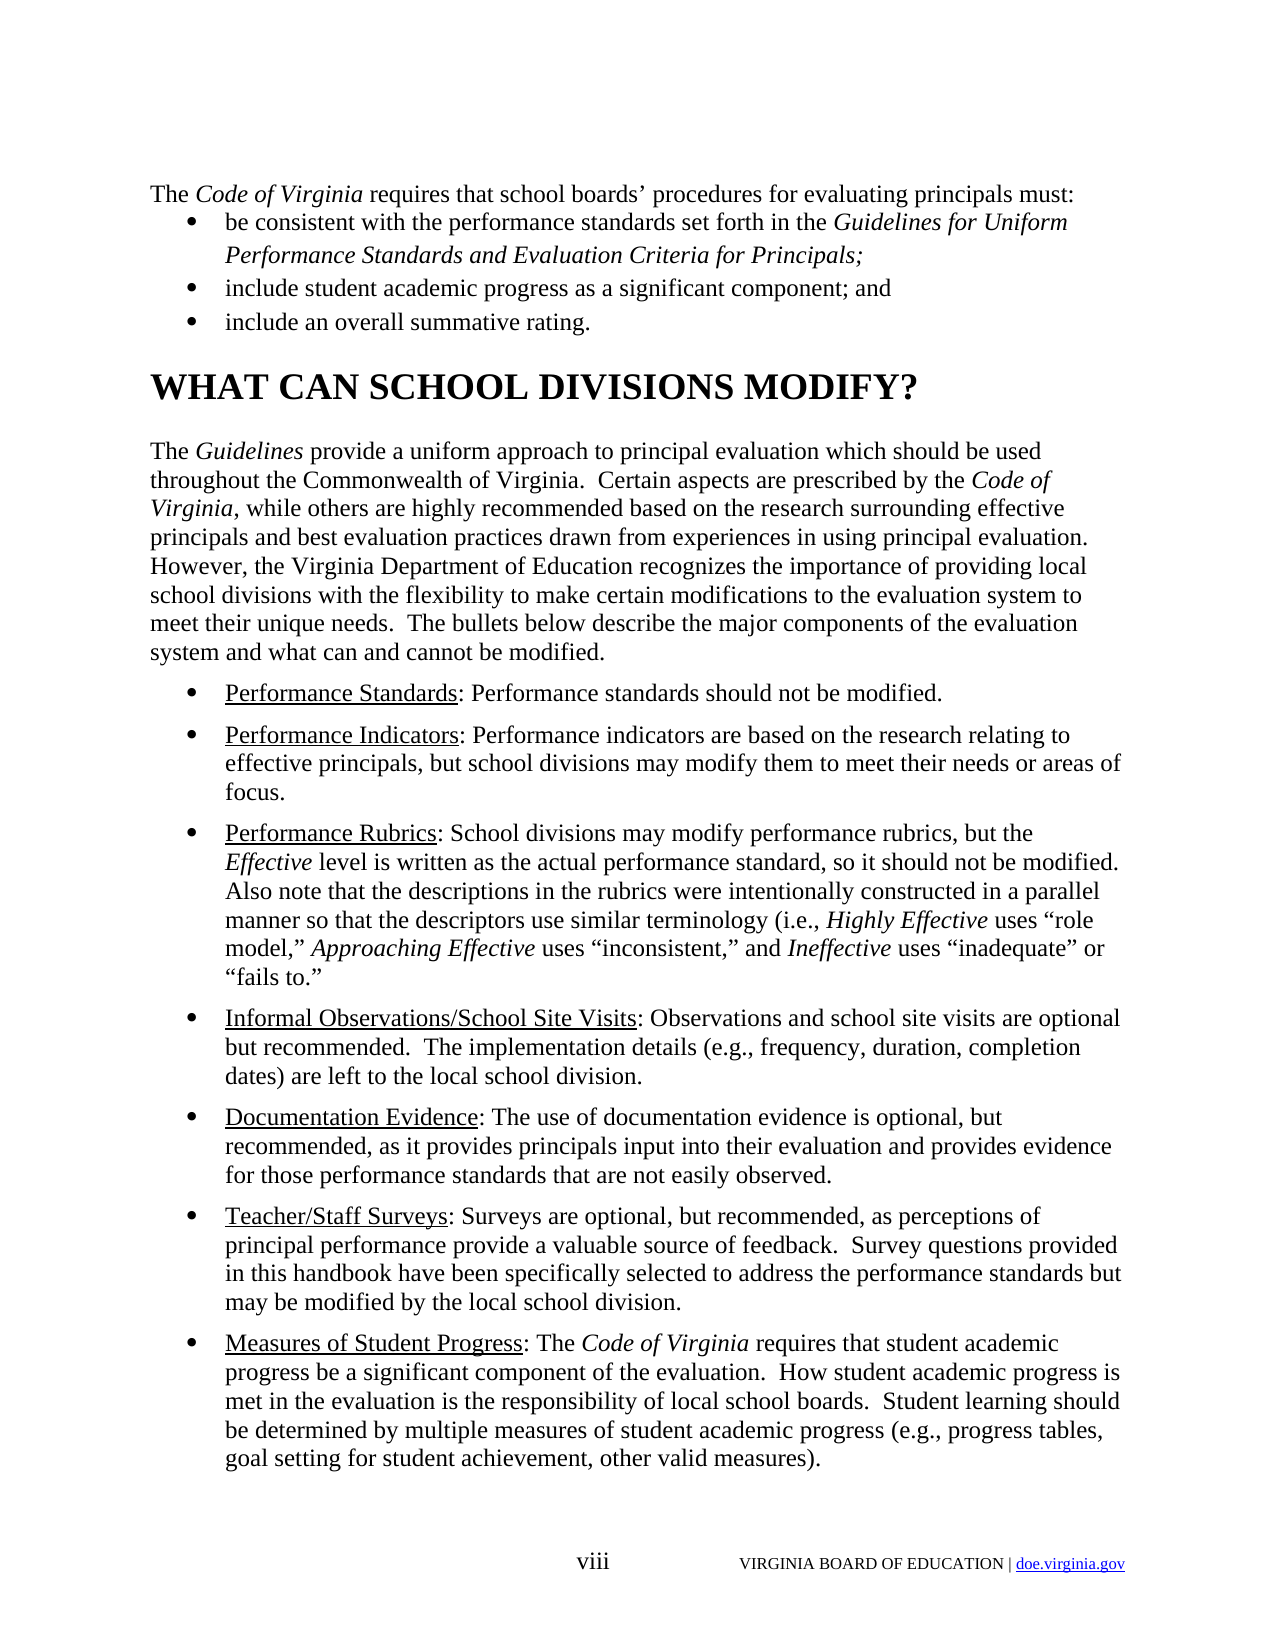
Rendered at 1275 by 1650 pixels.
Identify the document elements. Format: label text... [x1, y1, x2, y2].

text The Guidelines provide a uniform approach to principal evaluation which should be used throughout the Commonwealth of Virginia. Certain aspects are prescribed by the Code of Virginia, while others are highly recommended based on the research surrounding effective principals and best evaluation practices drawn from experiences in using principal evaluation. However, the Virginia Department of Education recognizes the importance of providing local school divisions with the flexibility to make certain modifications to the evaluation system to meet their unique needs. The bullets below describe the major components of the evaluation system and what can and cannot be modified. [150, 436, 1125, 666]
list Performance Indicators: Performance indicators are based on the research relating to effective principals, but school divisions may modify them to meet their needs or areas of focus. [187, 720, 1125, 806]
list Teacher/Staff Surveys: Surveys are optional, but recommended, as perceptions of principal performance provide a valuable source of feedback. Survey questions provided in this handbook have been specifically selected to address the performance standards but may be modified by the local school division. [187, 1201, 1125, 1316]
list Measures of Student Progress: The Code of Virginia requires that student academic progress be a significant component of the evaluation. How student academic progress is met in the evaluation is the responsibility of local school boards. Student learning should be determined by multiple measures of student academic progress (e.g., progress tables, goal setting for student achievement, other valid measures). [187, 1328, 1125, 1472]
list include student academic progress as a significant component; and [187, 273, 1125, 302]
list Informal Observations/School Site Visits: Observations and school site visits are optional but recommended. The implementation details (e.g., frequency, duration, completion dates) are left to the local school division. [187, 1003, 1125, 1090]
list be consistent with the performance standards set forth in the Guidelines for Uniform Performance Standards and Evaluation Criteria for Principals; [187, 207, 1125, 269]
list Performance Standards: Performance standards should not be modified. [187, 678, 1125, 707]
text The Code of Virginia requires that school boards’ procedures for evaluating principals must: [150, 179, 1125, 207]
list Documentation Evidence: The use of documentation evidence is optional, but recommended, as it provides principals input into their evaluation and provides evidence for those performance standards that are not easily observed. [187, 1102, 1125, 1188]
list Performance Rubrics: School divisions may modify performance rubrics, but the Effective level is written as the actual performance standard, so it should not be modified. Also note that the descriptions in the rubrics were intentionally constructed in a parallel manner so that the descriptors use similar terminology (i.e., Highly Effective uses “role model,” Approaching Effective uses “inconsistent,” and Ineffective uses “inadequate” or “fails to.” [187, 818, 1125, 991]
list include an overall summative rating. [187, 307, 1125, 335]
subtitle WHAT CAN SCHOOL DIVISIONS MODIFY? [150, 364, 1136, 407]
